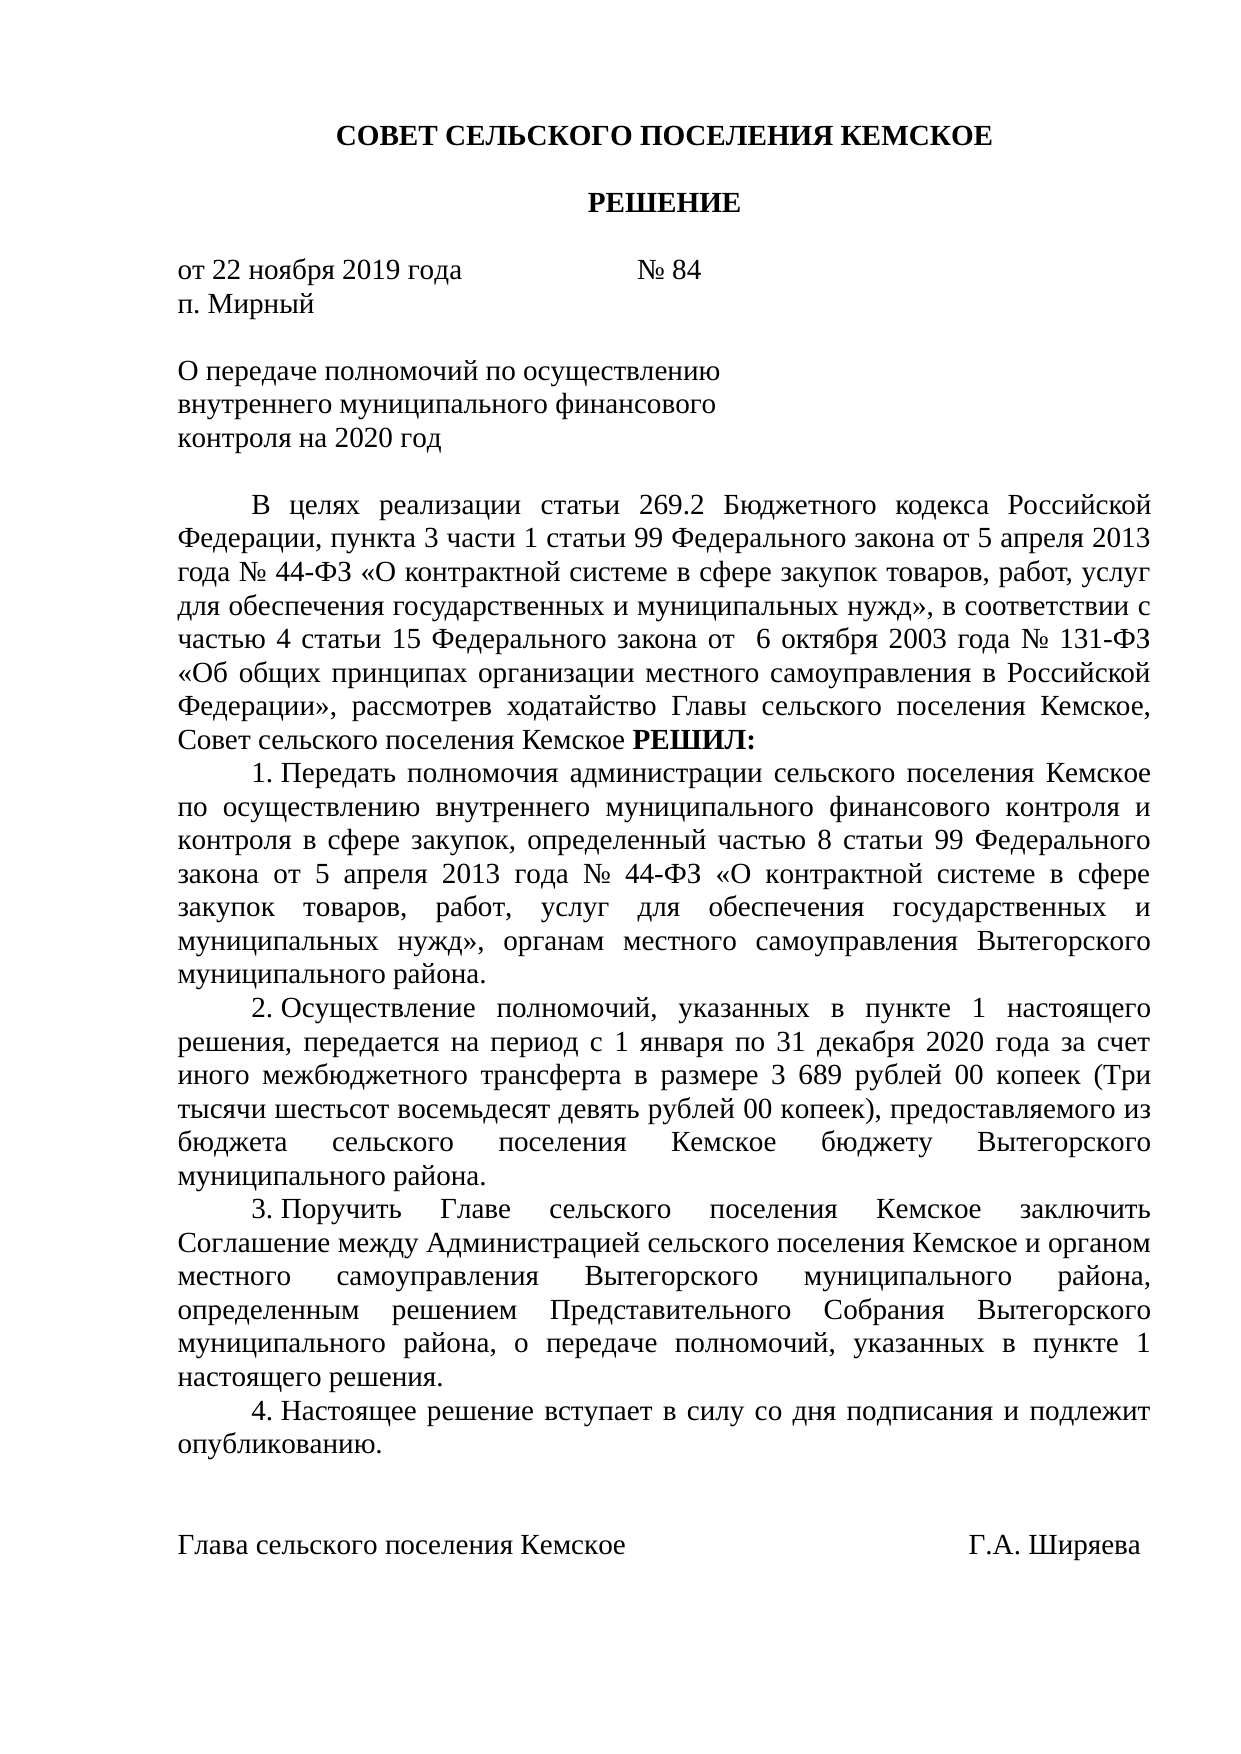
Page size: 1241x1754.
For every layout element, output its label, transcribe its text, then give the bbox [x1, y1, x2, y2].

text контроля на 2020 год [177, 420, 1152, 453]
text РЕШЕНИЕ [177, 185, 1152, 219]
list Настоящее решение вступает в силу со дня подписания и подлежит опубликованию. [177, 1393, 1152, 1460]
list Передать полномочия администрации сельского поселения Кемское по осуществлению внутреннего муниципального финансового контроля и контроля в сфере закупок, определенный частью 8 статьи 99 Федерального закона от 5 апреля 2013 года № 44-ФЗ «О контрактной системе в сфере закупок товаров, работ, услуг для обеспечения государственных и муниципальных нужд», органам местного самоуправления Вытегорского муниципального района. [177, 755, 1152, 990]
text от 22 ноября 2019 года № 84 [177, 252, 1152, 286]
subtitle В целях реализации статьи 269.2 Бюджетного кодекса Российской Федерации, пункта 3 части 1 статьи 99 Федерального закона от 5 апреля 2013 года № 44-ФЗ «О контрактной системе в сфере закупок товаров, работ, услуг для обеспечения государственных и муниципальных нужд», в соответствии с частью 4 статьи 15 Федерального закона от 6 октября 2003 года № 131-ФЗ «Об общих принципах организации местного самоуправления в Российской Федерации», рассмотрев ходатайство Главы сельского поселения Кемское, Совет сельского поселения Кемское РЕШИЛ: [177, 487, 1152, 755]
text Глава сельского поселения Кемское Г.А. Ширяева [177, 1527, 1152, 1560]
text О передаче полномочий по осуществлению [177, 353, 1152, 386]
text п. Мирный [177, 286, 1152, 319]
list Осуществление полномочий, указанных в пункте 1 настоящего решения, передается на период с 1 января по 31 декабря 2020 года за счет иного межбюджетного трансферта в размере 3 689 рублей 00 копеек (Три тысячи шестьсот восемьдесят девять рублей 00 копеек), предоставляемого из бюджета сельского поселения Кемское бюджету Вытегорского муниципального района. [177, 990, 1152, 1191]
text СОВЕТ СЕЛЬСКОГО ПОСЕЛЕНИЯ КЕМСКОЕ [177, 118, 1152, 152]
text внутреннего муниципального финансового [177, 386, 1152, 420]
list Поручить Главе сельского поселения Кемское заключить Соглашение между Администрацией сельского поселения Кемское и органом местного самоуправления Вытегорского муниципального района, определенным решением Представительного Собрания Вытегорского муниципального района, о передаче полномочий, указанных в пункте 1 настоящего решения. [177, 1191, 1152, 1393]
